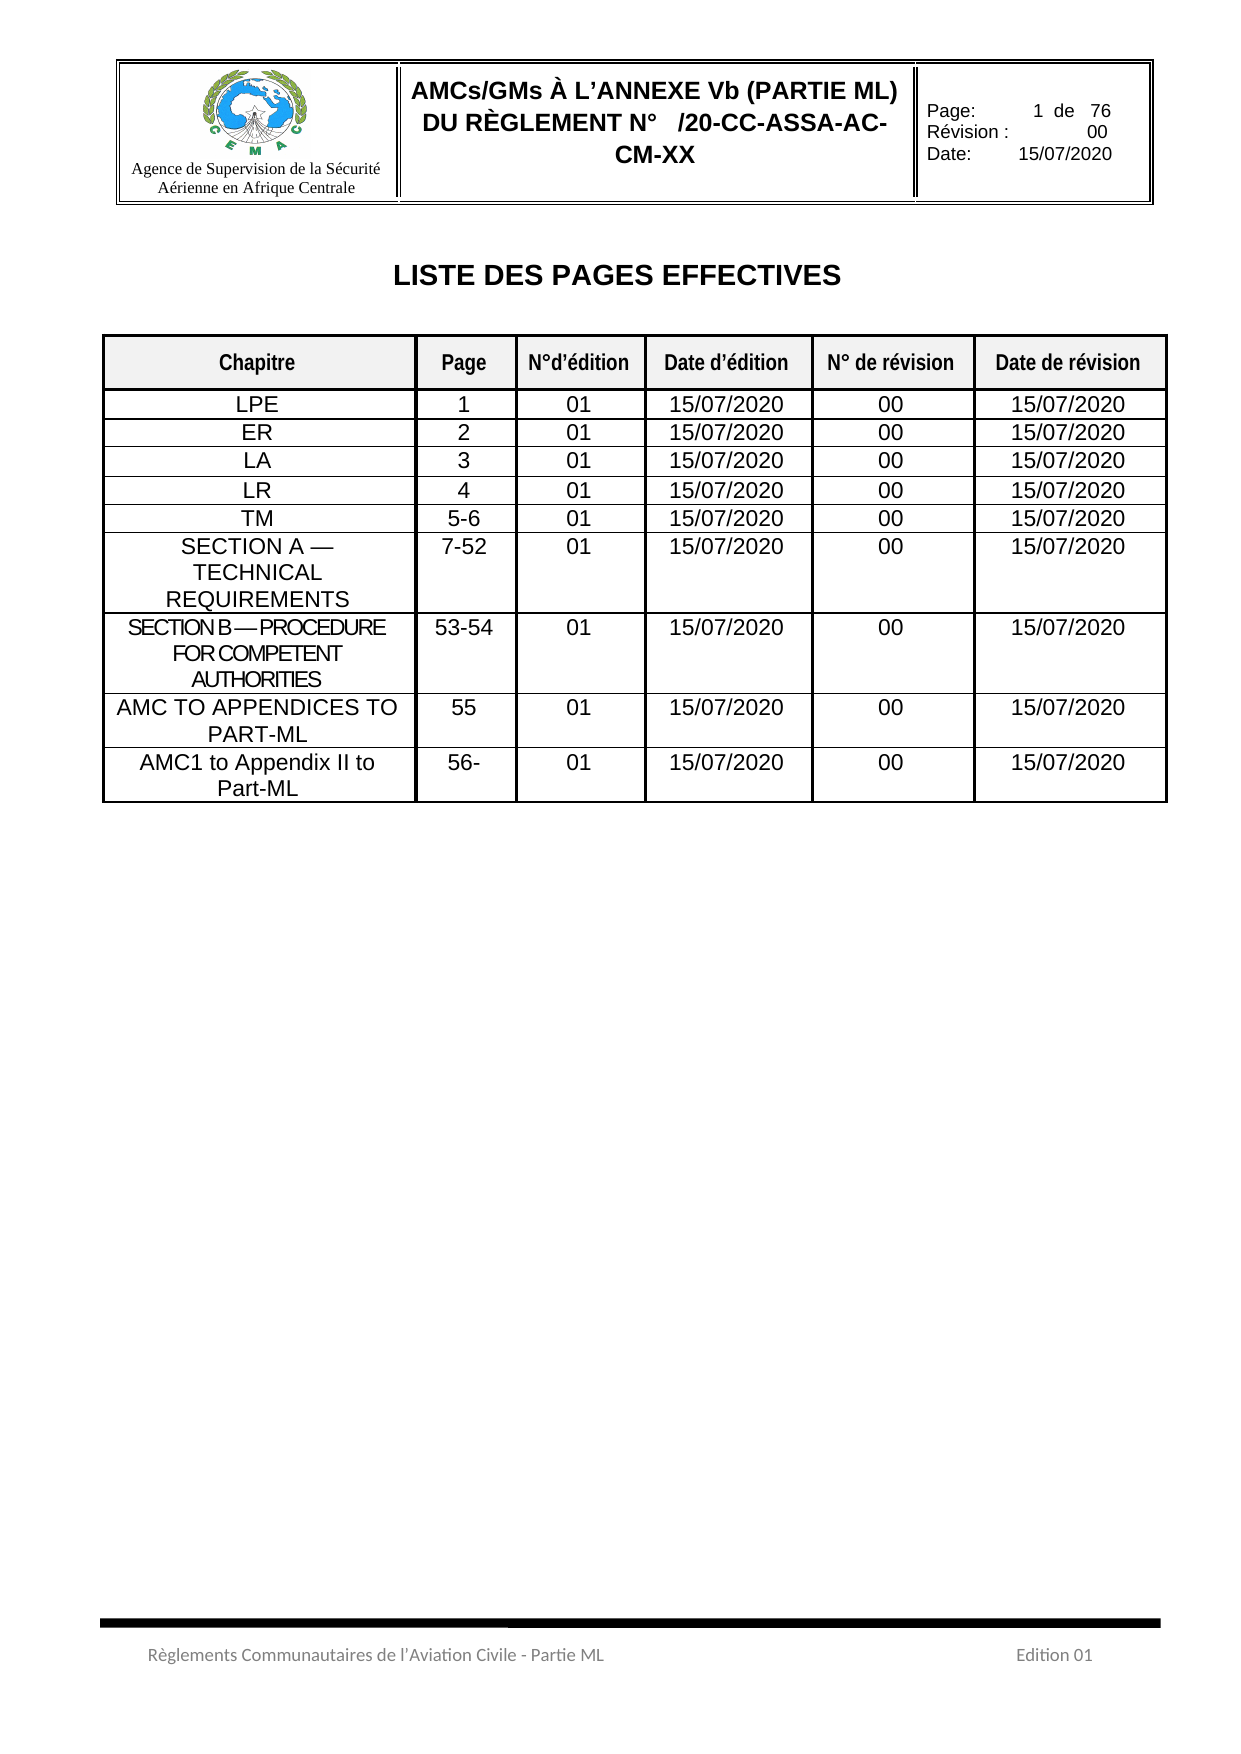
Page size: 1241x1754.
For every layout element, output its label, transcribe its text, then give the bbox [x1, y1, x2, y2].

table_cell 00 [814, 420, 973, 446]
table_cell 01 [518, 391, 644, 418]
table_cell LR [105, 477, 414, 503]
table_cell 3 [418, 447, 515, 476]
table_cell 15/07/2020 [647, 391, 811, 418]
table_cell 01 [518, 694, 644, 747]
table_cell 2 [418, 420, 515, 446]
text LISTE DES PAGES EFFECTIVES [148, 258, 1087, 292]
table_header N°d’édition [518, 337, 644, 388]
table_cell 15/07/2020 [647, 533, 811, 612]
table_cell 1 [418, 391, 515, 418]
table_cell 15/07/2020 [976, 748, 1165, 801]
table_cell 56- [418, 748, 515, 801]
table_cell 01 [518, 420, 644, 446]
table_cell 15/07/2020 [976, 694, 1165, 747]
table_cell 15/07/2020 [647, 748, 811, 801]
table_cell AMC1 to Appendix II to Part-ML [105, 748, 414, 801]
table_cell 00 [814, 533, 973, 612]
table_cell ER [105, 420, 414, 446]
table_cell 00 [814, 505, 973, 531]
table_cell 01 [518, 533, 644, 612]
table_cell 55 [418, 694, 515, 747]
table_cell SECTION B — PROCEDURE FOR COMPETENT AUTHORITIES [105, 614, 414, 693]
table_cell 15/07/2020 [647, 505, 811, 531]
table_cell 00 [814, 614, 973, 693]
table_header Chapitre [105, 337, 414, 388]
table_header Date d’édition [647, 337, 811, 388]
table_cell SECTION A — TECHNICAL REQUIREMENTS [105, 533, 414, 612]
table_cell 15/07/2020 [647, 694, 811, 747]
table_cell 15/07/2020 [976, 533, 1165, 612]
table_cell 00 [814, 694, 973, 747]
table_cell 15/07/2020 [647, 420, 811, 446]
table_cell 00 [814, 447, 973, 476]
table_cell 53-54 [418, 614, 515, 693]
table_cell 15/07/2020 [976, 420, 1165, 446]
table_cell 15/07/2020 [976, 505, 1165, 531]
table_cell 01 [518, 447, 644, 476]
table_cell 00 [814, 391, 973, 418]
table_cell LPE [105, 391, 414, 418]
table_cell 15/07/2020 [976, 477, 1165, 503]
table_cell 00 [814, 477, 973, 503]
table_cell 01 [518, 505, 644, 531]
table_cell 7-52 [418, 533, 515, 612]
table_cell TM [105, 505, 414, 531]
table_header N° de révision [814, 337, 973, 388]
table_cell 15/07/2020 [647, 447, 811, 476]
table_cell AMC TO APPENDICES TO PART-ML [105, 694, 414, 747]
table_cell 15/07/2020 [976, 391, 1165, 418]
table_cell 15/07/2020 [976, 614, 1165, 693]
table_cell LA [105, 447, 414, 476]
table_cell 01 [518, 614, 644, 693]
table_cell 15/07/2020 [647, 614, 811, 693]
table_cell 15/07/2020 [976, 447, 1165, 476]
table_cell 00 [814, 748, 973, 801]
table_cell 4 [418, 477, 515, 503]
table_cell 01 [518, 477, 644, 503]
table_header Page [418, 337, 515, 388]
table_cell 01 [518, 748, 644, 801]
table_header Date de révision [976, 337, 1165, 388]
table_cell 5-6 [418, 505, 515, 531]
table_cell 15/07/2020 [647, 477, 811, 503]
